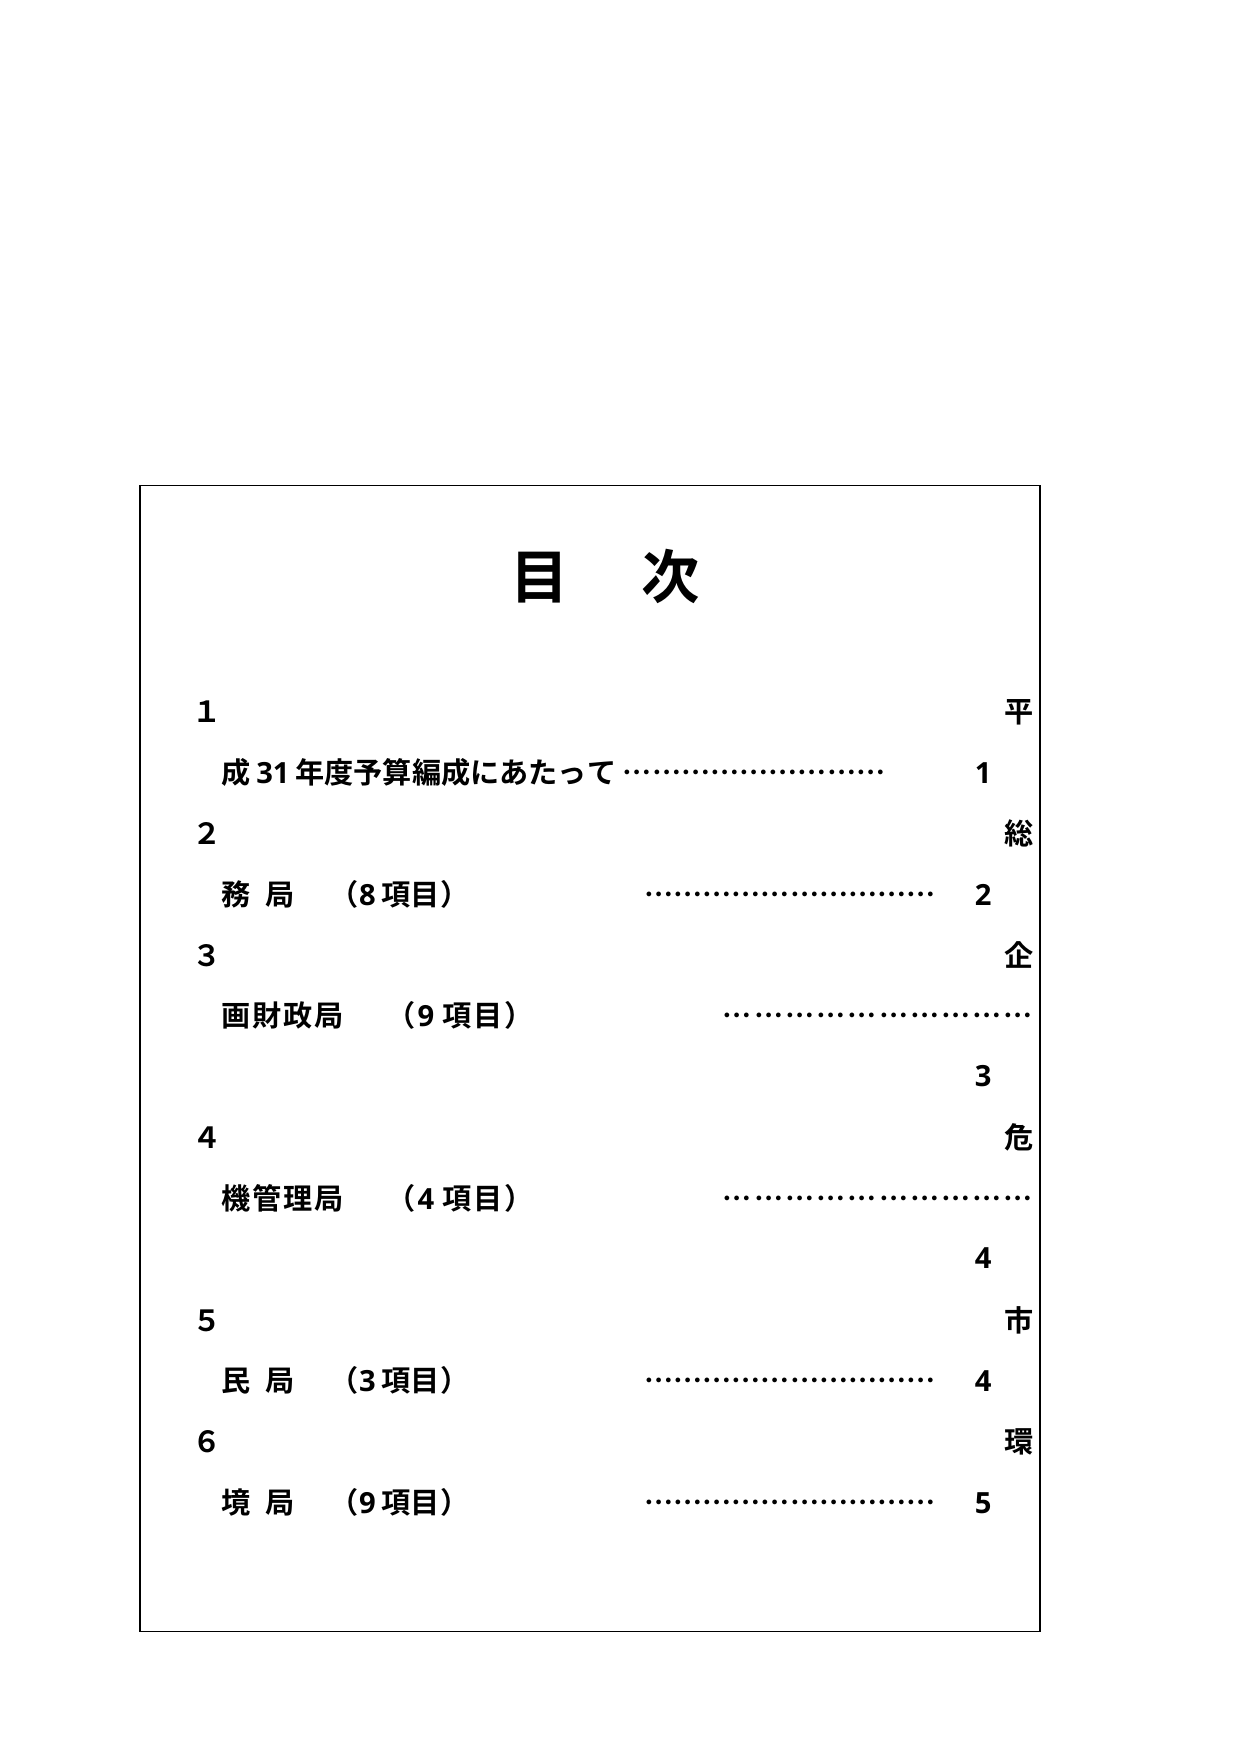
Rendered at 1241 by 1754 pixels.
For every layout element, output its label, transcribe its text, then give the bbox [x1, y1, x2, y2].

text 目次 [177, 528, 1033, 619]
list 危機管理局 （4項目） ………………………… 4 [192, 1106, 1033, 1288]
list 環境局 （9項目） ………………………… 5 [192, 1410, 1033, 1531]
list 市民局 （3項目） ………………………… 4 [192, 1288, 1033, 1410]
list 平成31年度予算編成にあたって ……………………… 1 [192, 680, 1033, 801]
list 総務局 （8項目） ………………………… 2 [192, 801, 1033, 923]
list 企画財政局 （9項目） ………………………… 3 [192, 923, 1033, 1106]
